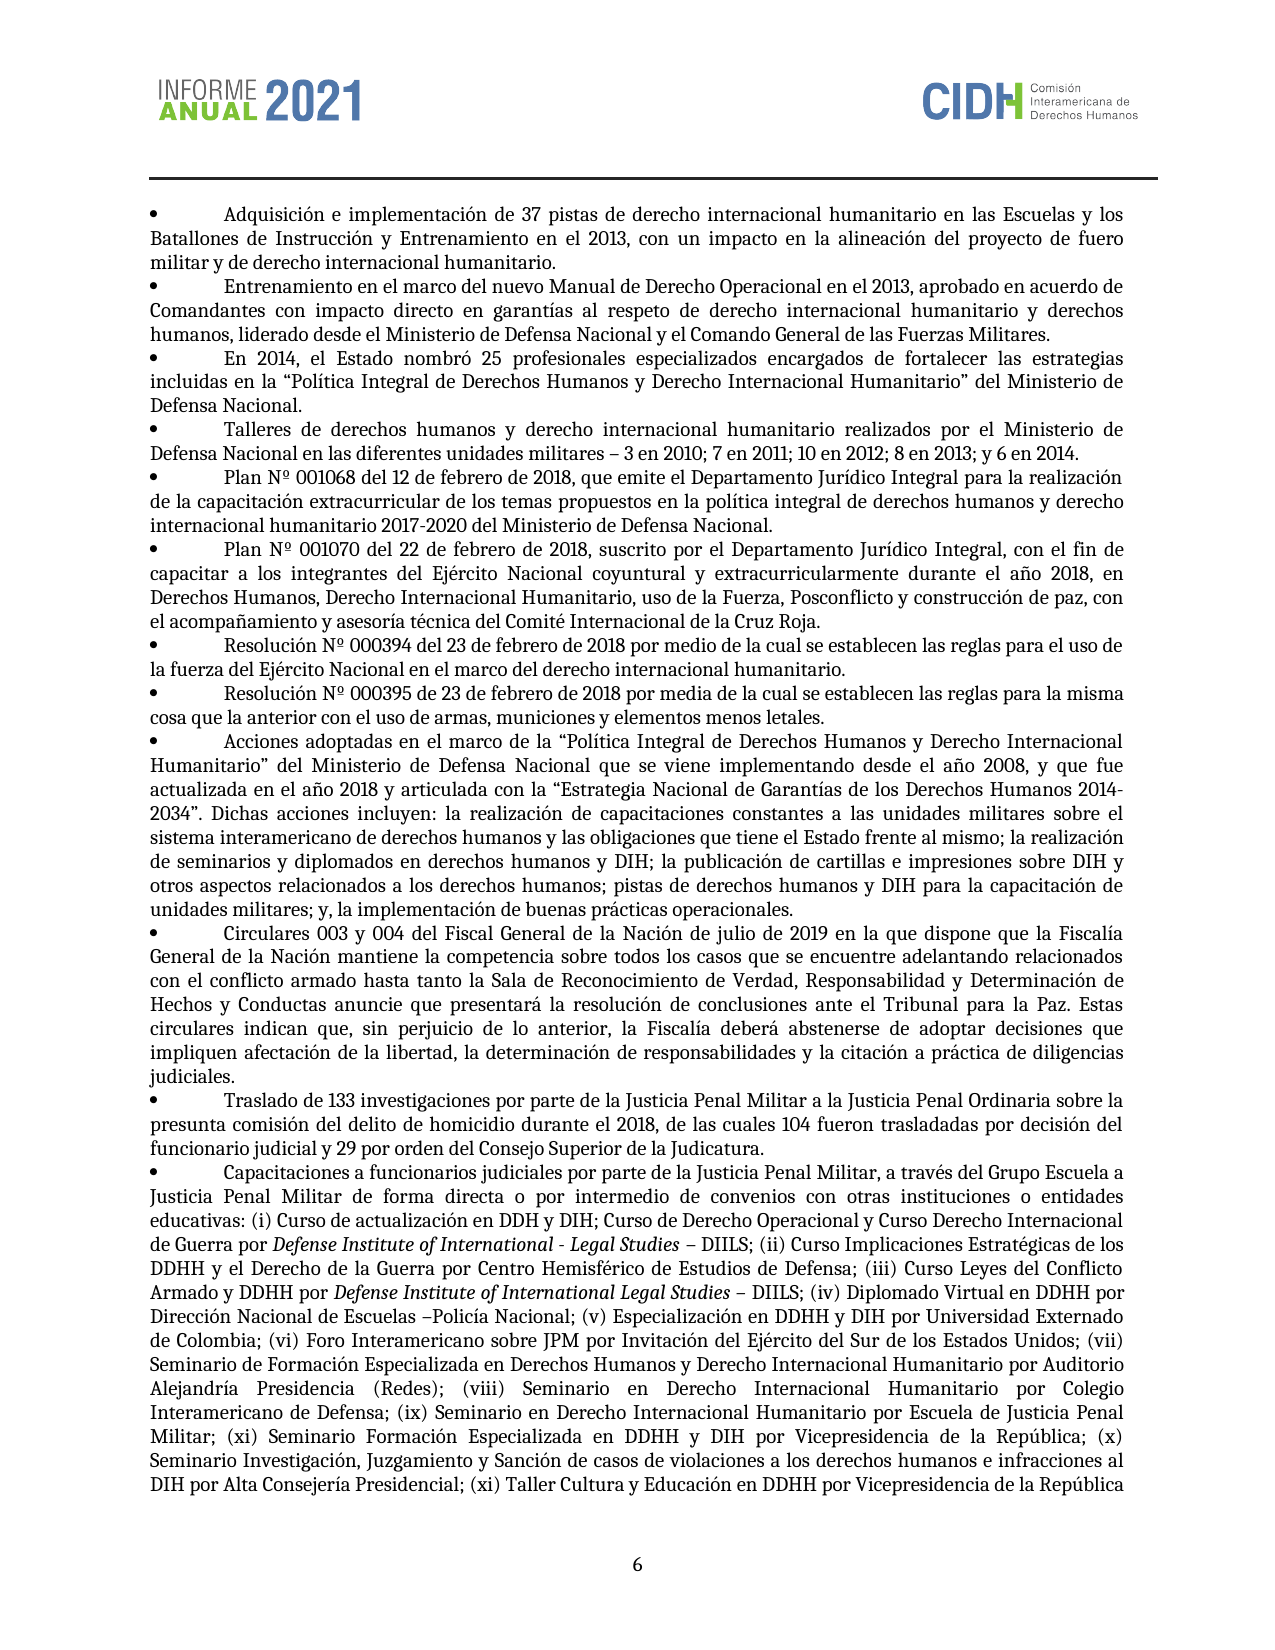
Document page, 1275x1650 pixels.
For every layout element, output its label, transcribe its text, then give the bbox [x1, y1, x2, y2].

list Traslado de 133 investigaciones por parte de la Justicia Penal Militar a la Justicia Penal Ordinaria sobre la presunta comisión del delito de homicidio durante el 2018, de las cuales 104 fueron trasladadas por decisión del funcionario judicial y 29 por orden del Consejo Superior de la Judicatura. [150, 1089, 1125, 1161]
list Talleres de derechos humanos y derecho internacional humanitario realizados por el Ministerio de Defensa Nacional en las diferentes unidades militares – 3 en 2010; 7 en 2011; 10 en 2012; 8 en 2013; y 6 en 2014. [150, 418, 1125, 466]
list Circulares 003 y 004 del Fiscal General de la Nación de julio de 2019 en la que dispone que la Fiscalía General de la Nación mantiene la competencia sobre todos los casos que se encuentre adelantando relacionados con el conflicto armado hasta tanto la Sala de Reconocimiento de Verdad, Responsabilidad y Determinación de Hechos y Conductas anuncie que presentará la resolución de conclusiones ante el Tribunal para la Paz. Estas circulares indican que, sin perjuicio de lo anterior, la Fiscalía deberá abstenerse de adoptar decisiones que impliquen afectación de la libertad, la determinación de responsabilidades y la citación a práctica de diligencias judiciales. [150, 921, 1125, 1089]
list Plan Nº 001068 del 12 de febrero de 2018, que emite el Departamento Jurídico Integral para la realización de la capacitación extracurricular de los temas propuestos en la política integral de derechos humanos y derecho internacional humanitario 2017-2020 del Ministerio de Defensa Nacional. [150, 466, 1125, 538]
list Plan Nº 001070 del 22 de febrero de 2018, suscrito por el Departamento Jurídico Integral, con el fin de capacitar a los integrantes del Ejército Nacional coyuntural y extracurricularmente durante el año 2018, en Derechos Humanos, Derecho Internacional Humanitario, uso de la Fuerza, Posconflicto y construcción de paz, con el acompañamiento y asesoría técnica del Comité Internacional de la Cruz Roja. [150, 538, 1125, 634]
list En 2014, el Estado nombró 25 profesionales especializados encargados de fortalecer las estrategias incluidas en la “Política Integral de Derechos Humanos y Derecho Internacional Humanitario” del Ministerio de Defensa Nacional. [150, 346, 1125, 418]
list Resolución Nº 000395 de 23 de febrero de 2018 por media de la cual se establecen las reglas para la misma cosa que la anterior con el uso de armas, municiones y elementos menos letales. [150, 682, 1125, 729]
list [150, 1161, 1125, 1496]
picture [914, 73, 1158, 130]
list Resolución Nº 000394 del 23 de febrero de 2018 por medio de la cual se establecen las reglas para el uso de la fuerza del Ejército Nacional en el marco del derecho internacional humanitario. [150, 634, 1125, 682]
picture [150, 73, 369, 126]
list Entrenamiento en el marco del nuevo Manual de Derecho Operacional en el 2013, aprobado en acuerdo de Comandantes con impacto directo en garantías al respeto de derecho internacional humanitario y derechos humanos, liderado desde el Ministerio de Defensa Nacional y el Comando General de las Fuerzas Militares. [150, 274, 1125, 346]
list Adquisición e implementación de 37 pistas de derecho internacional humanitario en las Escuelas y los Batallones de Instrucción y Entrenamiento en el 2013, con un impacto en la alineación del proyecto de fuero militar y de derecho internacional humanitario. [150, 202, 1125, 274]
list Acciones adoptadas en el marco de la “Política Integral de Derechos Humanos y Derecho Internacional Humanitario” del Ministerio de Defensa Nacional que se viene implementando desde el año 2008, y que fue actualizada en el año 2018 y articulada con la “Estrategia Nacional de Garantías de los Derechos Humanos 2014-2034”. Dichas acciones incluyen: la realización de capacitaciones constantes a las unidades militares sobre el sistema interamericano de derechos humanos y las obligaciones que tiene el Estado frente al mismo; la realización de seminarios y diplomados en derechos humanos y DIH; la publicación de cartillas e impresiones sobre DIH y otros aspectos relacionados a los derechos humanos; pistas de derechos humanos y DIH para la capacitación de unidades militares; y, la implementación de buenas prácticas operacionales. [150, 729, 1125, 921]
